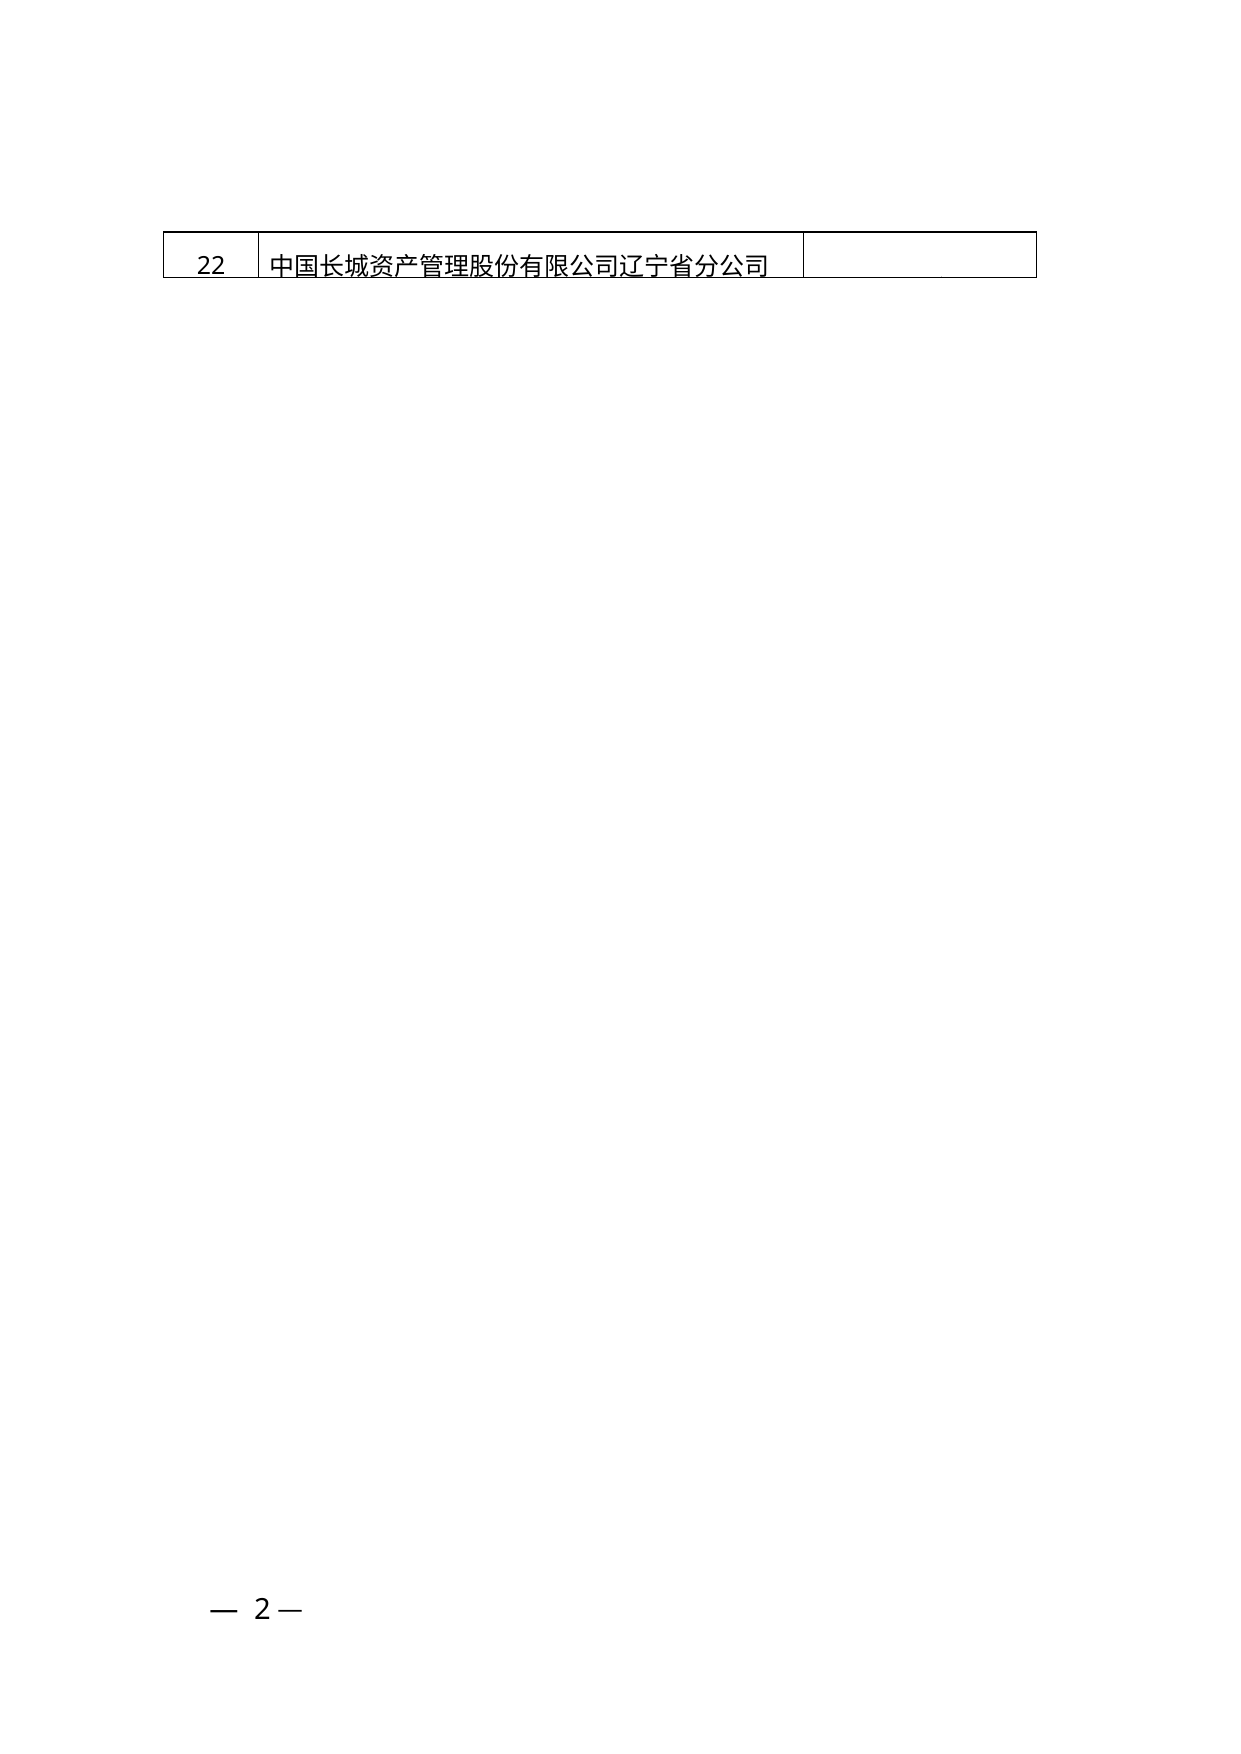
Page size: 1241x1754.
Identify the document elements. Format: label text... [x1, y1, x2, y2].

table_cell 中国长城资产管理股份有限公司辽宁省分公司 [259, 233, 803, 277]
table_cell 22 [164, 233, 258, 277]
